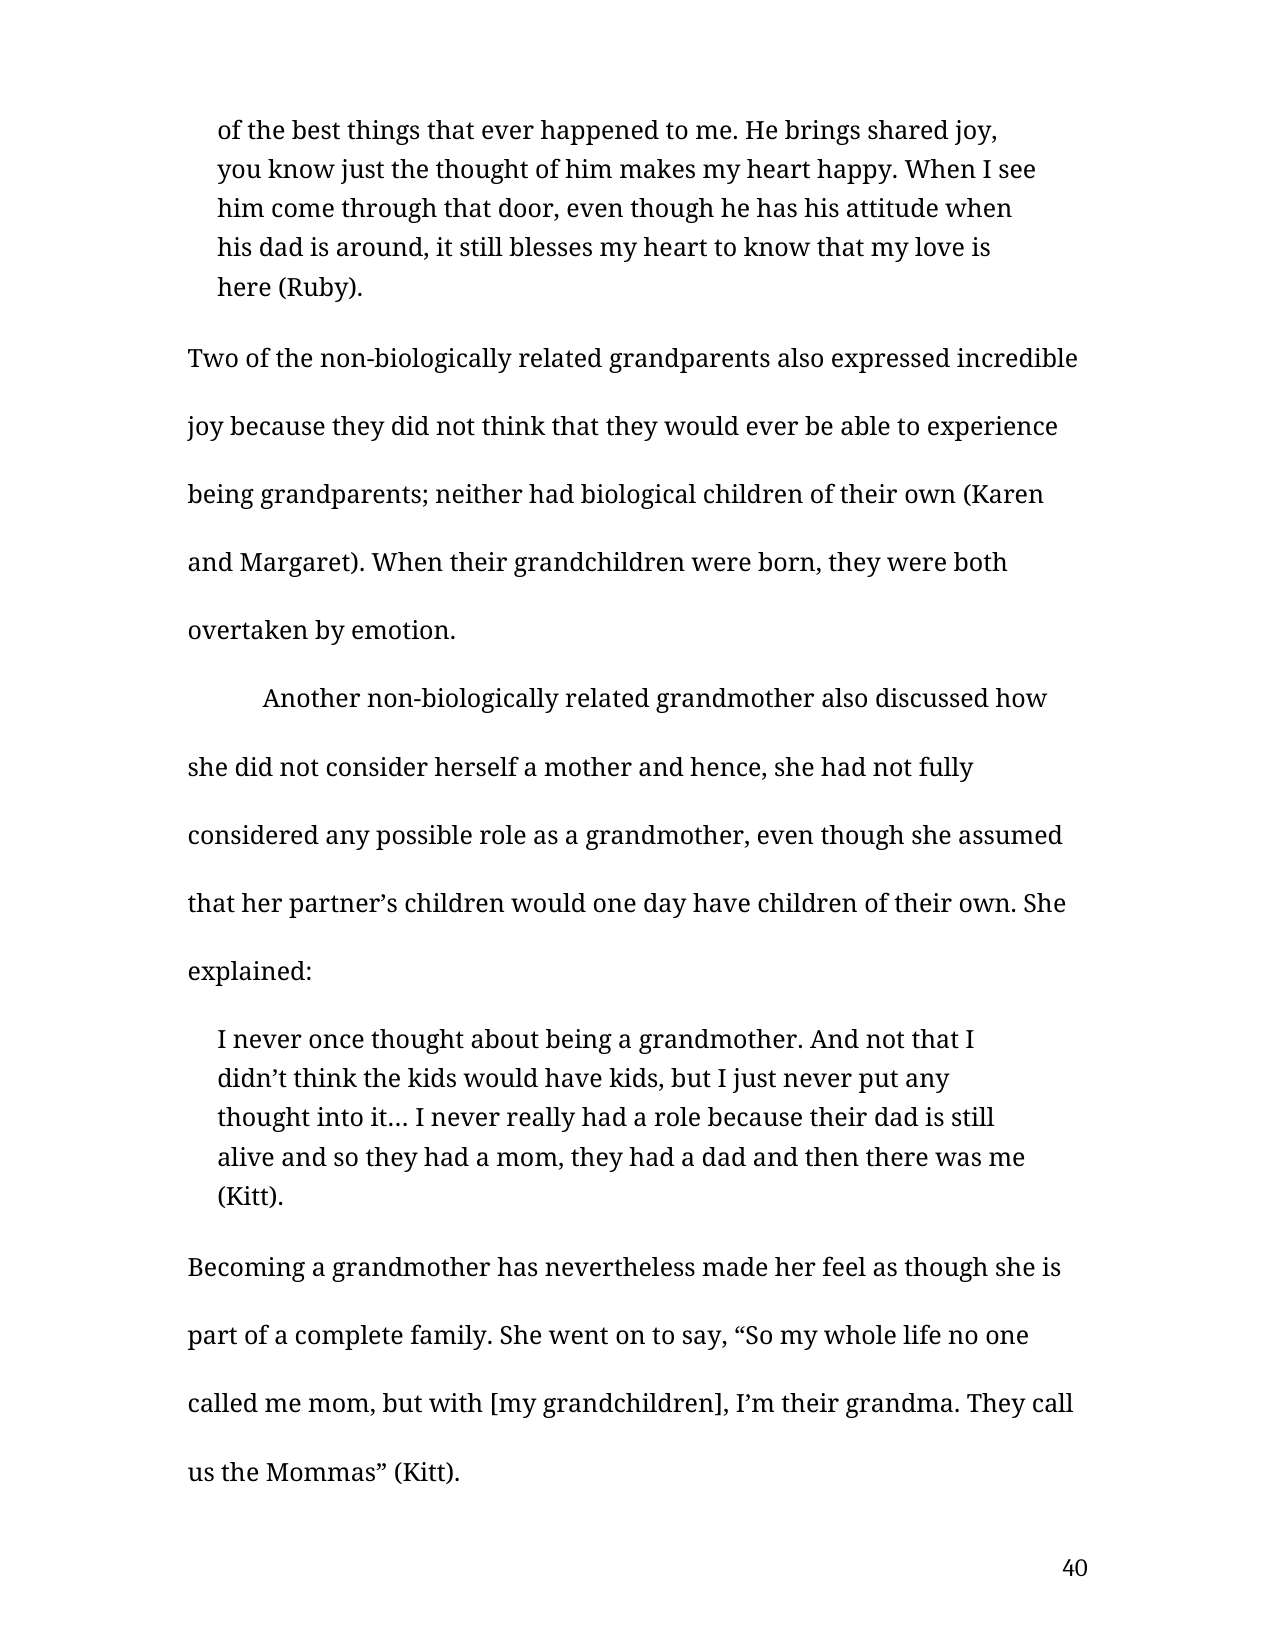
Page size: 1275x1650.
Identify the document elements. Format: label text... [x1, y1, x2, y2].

text Two of the non-biologically related grandparents also expressed incredible joy because they did not think that they would ever be able to experience being grandparents; neither had biological children of their own (Karen and Margaret). When their grandchildren were born, they were both overtaken by emotion. [187, 341, 1087, 647]
text Another non-biologically related grandmother also discussed how she did not consider herself a mother and hence, she had not fully considered any possible role as a grandmother, even though she assumed that her partner’s children would one day have children of their own. She explained: [187, 681, 1087, 988]
text Becoming a grandmother has nevertheless made her feel as though she is part of a complete family. She went on to say, “So my whole life no one called me mom, but with [my grandchildren], I’m their grandma. They call us the Mommas” (Kitt). [187, 1250, 1087, 1488]
text I never once thought about being a grandmother. And not that I didn’t think the kids would have kids, but I just never put any thought into it… I never really had a role because their dad is still alive and so they had a mom, they had a dad and then there was me (Kitt). [217, 1022, 1044, 1246]
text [217, 112, 1044, 336]
